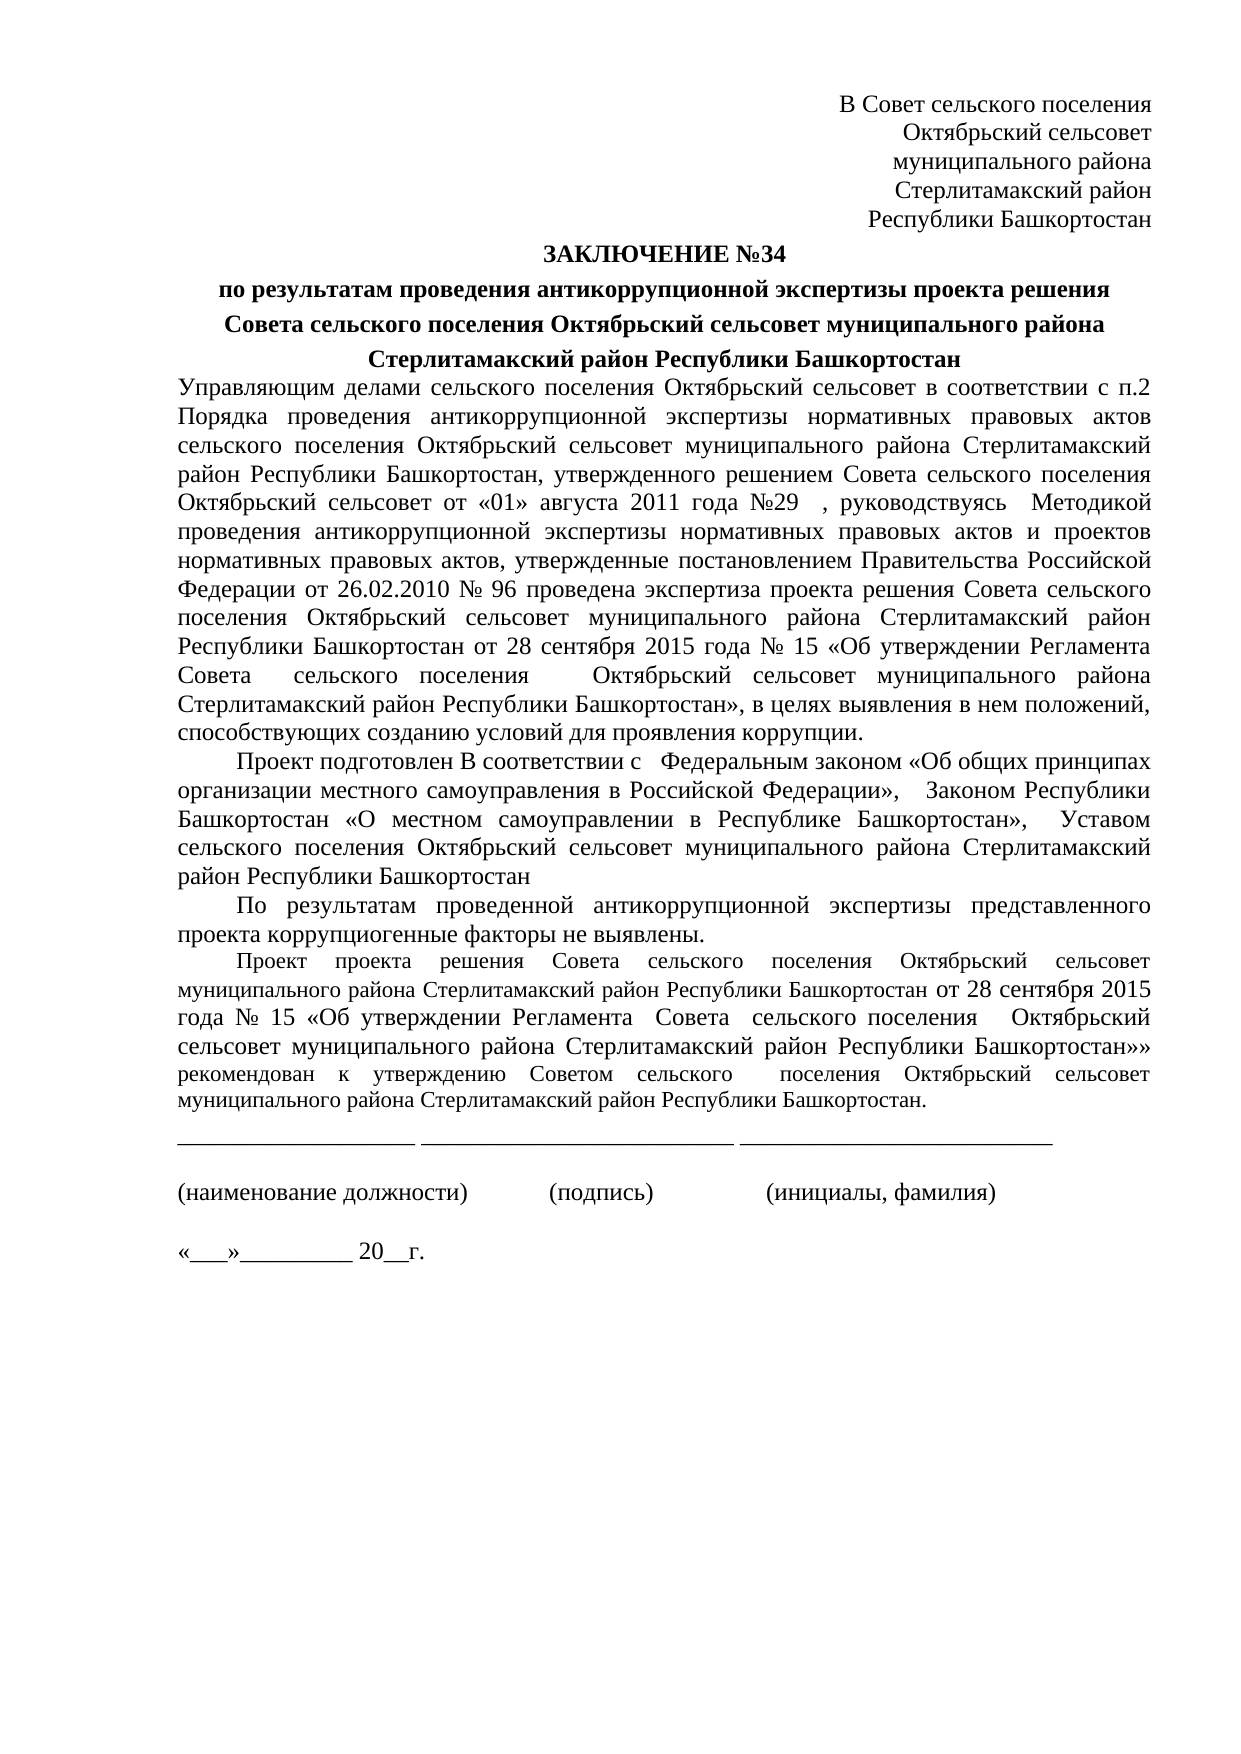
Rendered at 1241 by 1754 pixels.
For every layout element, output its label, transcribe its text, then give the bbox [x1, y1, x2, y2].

text Стерлитамакский район [177, 175, 1152, 204]
text В Совет сельского поселения [177, 89, 1152, 117]
text Проект подготовлен В соответствии с Федеральным законом «Об общих принципах организации местного самоуправления в Российской Федерации», Законом Республики Башкортостан «О местном самоуправлении в Республике Башкортостан», Уставом сельского поселения Октябрьский сельсовет муниципального района Стерлитамакский район Республики Башкортостан [177, 746, 1152, 890]
text Октябрьский сельсовет [177, 117, 1152, 146]
text Проект проекта решения Совета сельского поселения Октябрьский сельсовет муниципального района Стерлитамакский район Республики Башкортостан от 28 сентября 2015 года № 15 «Об утверждении Регламента Совета сельского поселения Октябрьский сельсовет муниципального района Стерлитамакский район Республики Башкортостан»» рекомендован к утверждению Советом сельского поселения Октябрьский сельсовет муниципального района Стерлитамакский район Республики Башкортостан. [177, 947, 1152, 1113]
text ЗАКЛЮЧЕНИЕ №34 [177, 232, 1152, 267]
text Республики Башкортостан [177, 204, 1152, 232]
text муниципального района [177, 146, 1152, 175]
text По результатам проведенной антикоррупционной экспертизы представленного проекта коррупциогенные факторы не выявлены. [177, 890, 1152, 947]
text по результатам проведения антикоррупционной экспертизы проекта решения Совета сельского поселения Октябрьский сельсовет муниципального района Стерлитамакский район Республики Башкортостан [177, 267, 1152, 372]
text «___»_________ 20__г. [177, 1229, 1152, 1264]
text (наименование должности) (подпись) (инициалы, фамилия) [177, 1171, 1152, 1206]
text ___________________ _________________________ _________________________ [177, 1113, 1152, 1148]
text Управляющим делами сельского поселения Октябрьский сельсовет в соответствии с п.2 Порядка проведения антикоррупционной экспертизы нормативных правовых актов сельского поселения Октябрьский сельсовет муниципального района Стерлитамакский район Республики Башкортостан, утвержденного решением Совета сельского поселения Октябрьский сельсовет от «01» августа 2011 года №29 , руководствуясь Методикой проведения антикоррупционной экспертизы нормативных правовых актов и проектов нормативных правовых актов, утвержденные постановлением Правительства Российской Федерации от 26.02.2010 № 96 проведена экспертиза проекта решения Совета сельского поселения Октябрьский сельсовет муниципального района Стерлитамакский район Республики Башкортостан от 28 сентября 2015 года № 15 «Об утверждении Регламента Совета сельского поселения Октябрьский сельсовет муниципального района Стерлитамакский район Республики Башкортостан», в целях выявления в нем положений, способствующих созданию условий для проявления коррупции. [177, 372, 1152, 746]
